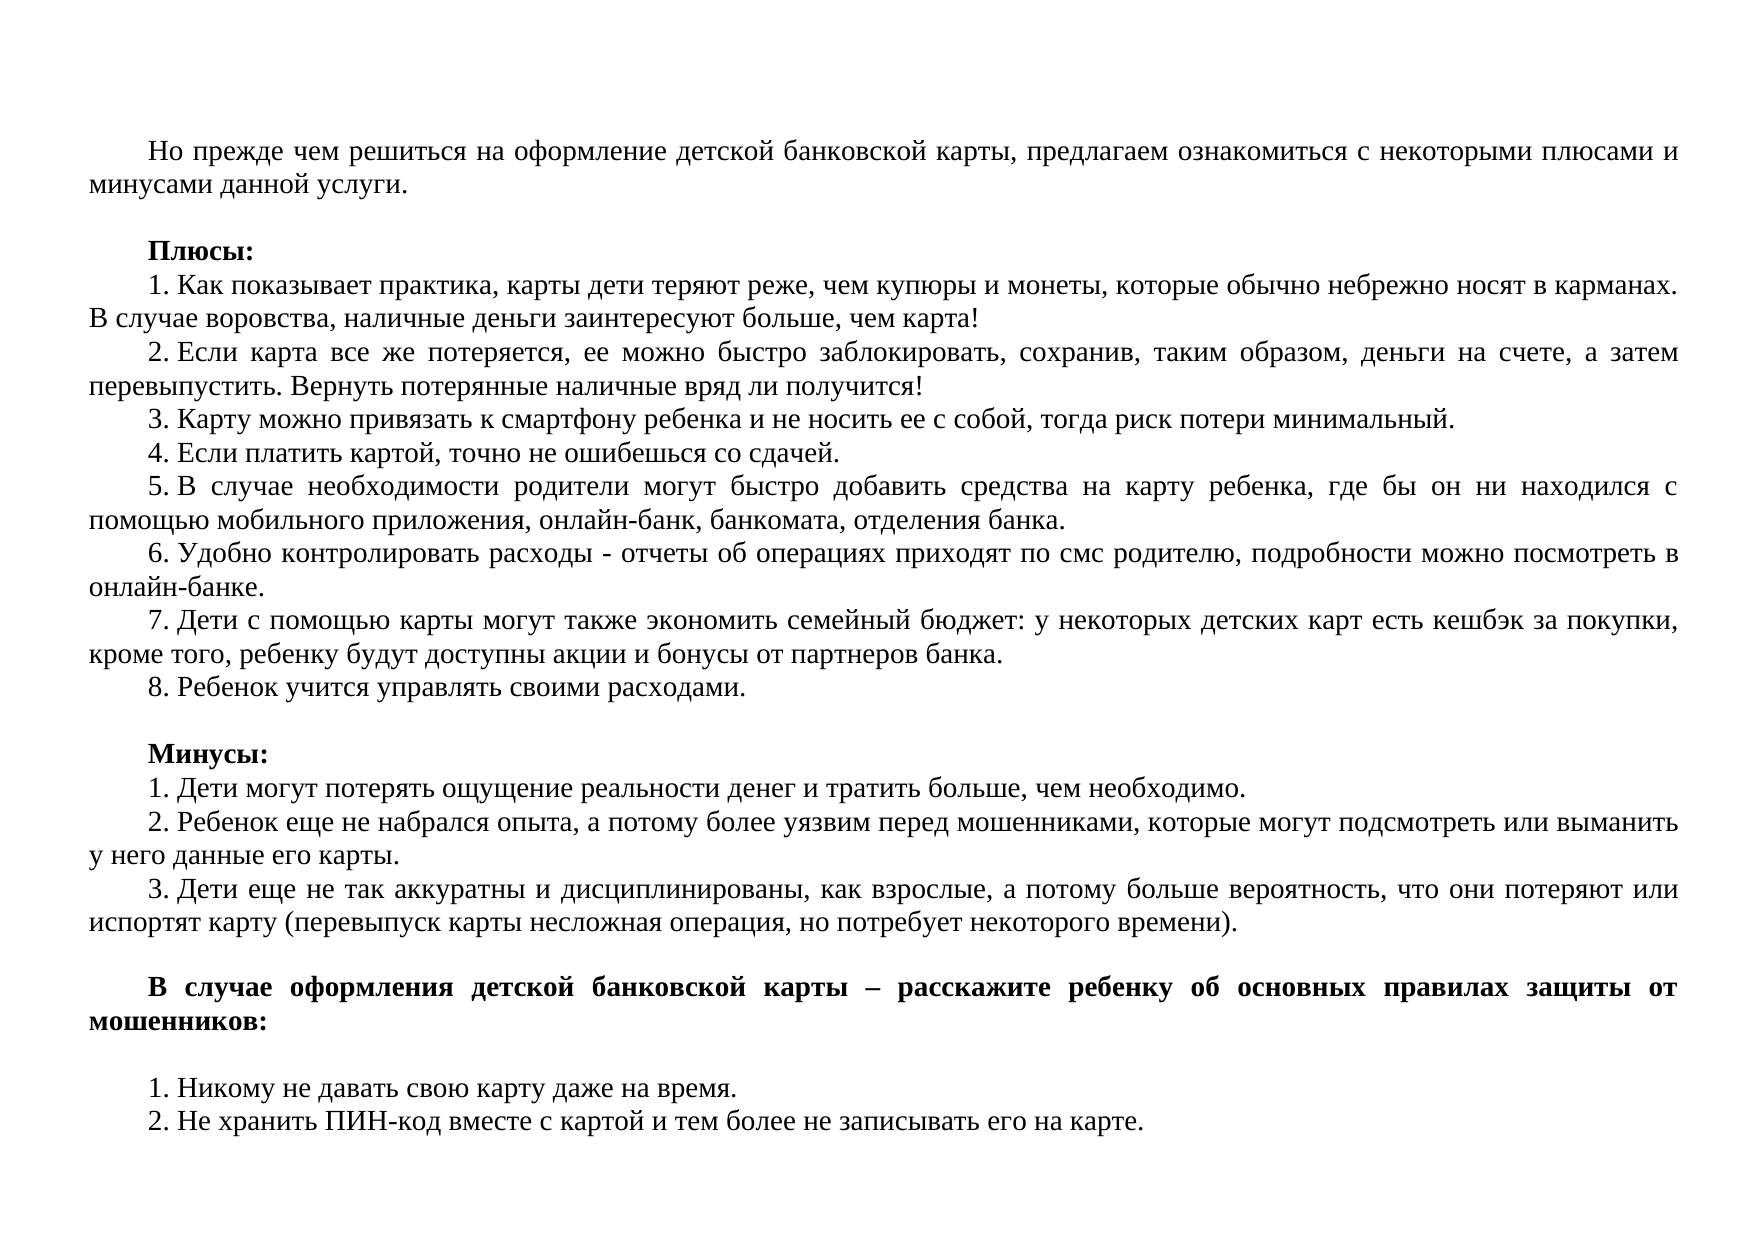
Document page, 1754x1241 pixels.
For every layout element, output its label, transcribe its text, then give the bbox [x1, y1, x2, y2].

text 2. Не хранить ПИН-код вместе с картой и тем более не записывать его на карте. [89, 1103, 1680, 1137]
text 3. Карту можно привязать к смартфону ребенка и не носить ее с собой, тогда риск потери минимальный. [89, 401, 1680, 435]
text 2. Ребенок еще не набрался опыта, а потому более уязвим перед мошенниками, которые могут подсмотреть или выманить у него данные его карты. [89, 804, 1680, 871]
text 2. Если карта все же потеряется, ее можно быстро заблокировать, сохранив, таким образом, деньги на счете, а затем перевыпустить. Вернуть потерянные наличные вряд ли получится! [89, 334, 1680, 401]
text Плюсы: [89, 233, 1680, 267]
text 7. Дети с помощью карты могут также экономить семейный бюджет: у некоторых детских карт есть кешбэк за покупки, кроме того, ребенку будут доступны акции и бонусы от партнеров банка. [89, 602, 1680, 669]
text Но прежде чем решиться на оформление детской банковской карты, предлагаем ознакомиться с некоторыми плюсами и минусами данной услуги. [89, 133, 1680, 200]
text 1. Дети могут потерять ощущение реальности денег и тратить больше, чем необходимо. [89, 770, 1680, 804]
text Минусы: [89, 737, 1680, 770]
text 6. Удобно контролировать расходы - отчеты об операциях приходят по смс родителю, подробности можно посмотреть в онлайн-банке. [89, 535, 1680, 602]
text 1. Как показывает практика, карты дети теряют реже, чем купюры и монеты, которые обычно небрежно носят в карманах. В случае воровства, наличные деньги заинтересуют больше, чем карта! [89, 267, 1680, 334]
text 8. Ребенок учится управлять своими расходами. [89, 669, 1680, 703]
text 5. В случае необходимости родители могут быстро добавить средства на карту ребенка, где бы он ни находился с помощью мобильного приложения, онлайн-банк, банкомата, отделения банка. [89, 468, 1680, 535]
text В случае оформления детской банковской карты – расскажите ребенку об основных правилах защиты от мошенников: [89, 969, 1680, 1036]
text 4. Если платить картой, точно не ошибешься со сдачей. [89, 435, 1680, 468]
text 1. Никому не давать свою карту даже на время. [89, 1070, 1680, 1103]
text 3. Дети еще не так аккуратны и дисциплинированы, как взрослые, а потому больше вероятность, что они потеряют или испортят карту (перевыпуск карты несложная операция, но потребует некоторого времени). [89, 871, 1680, 938]
